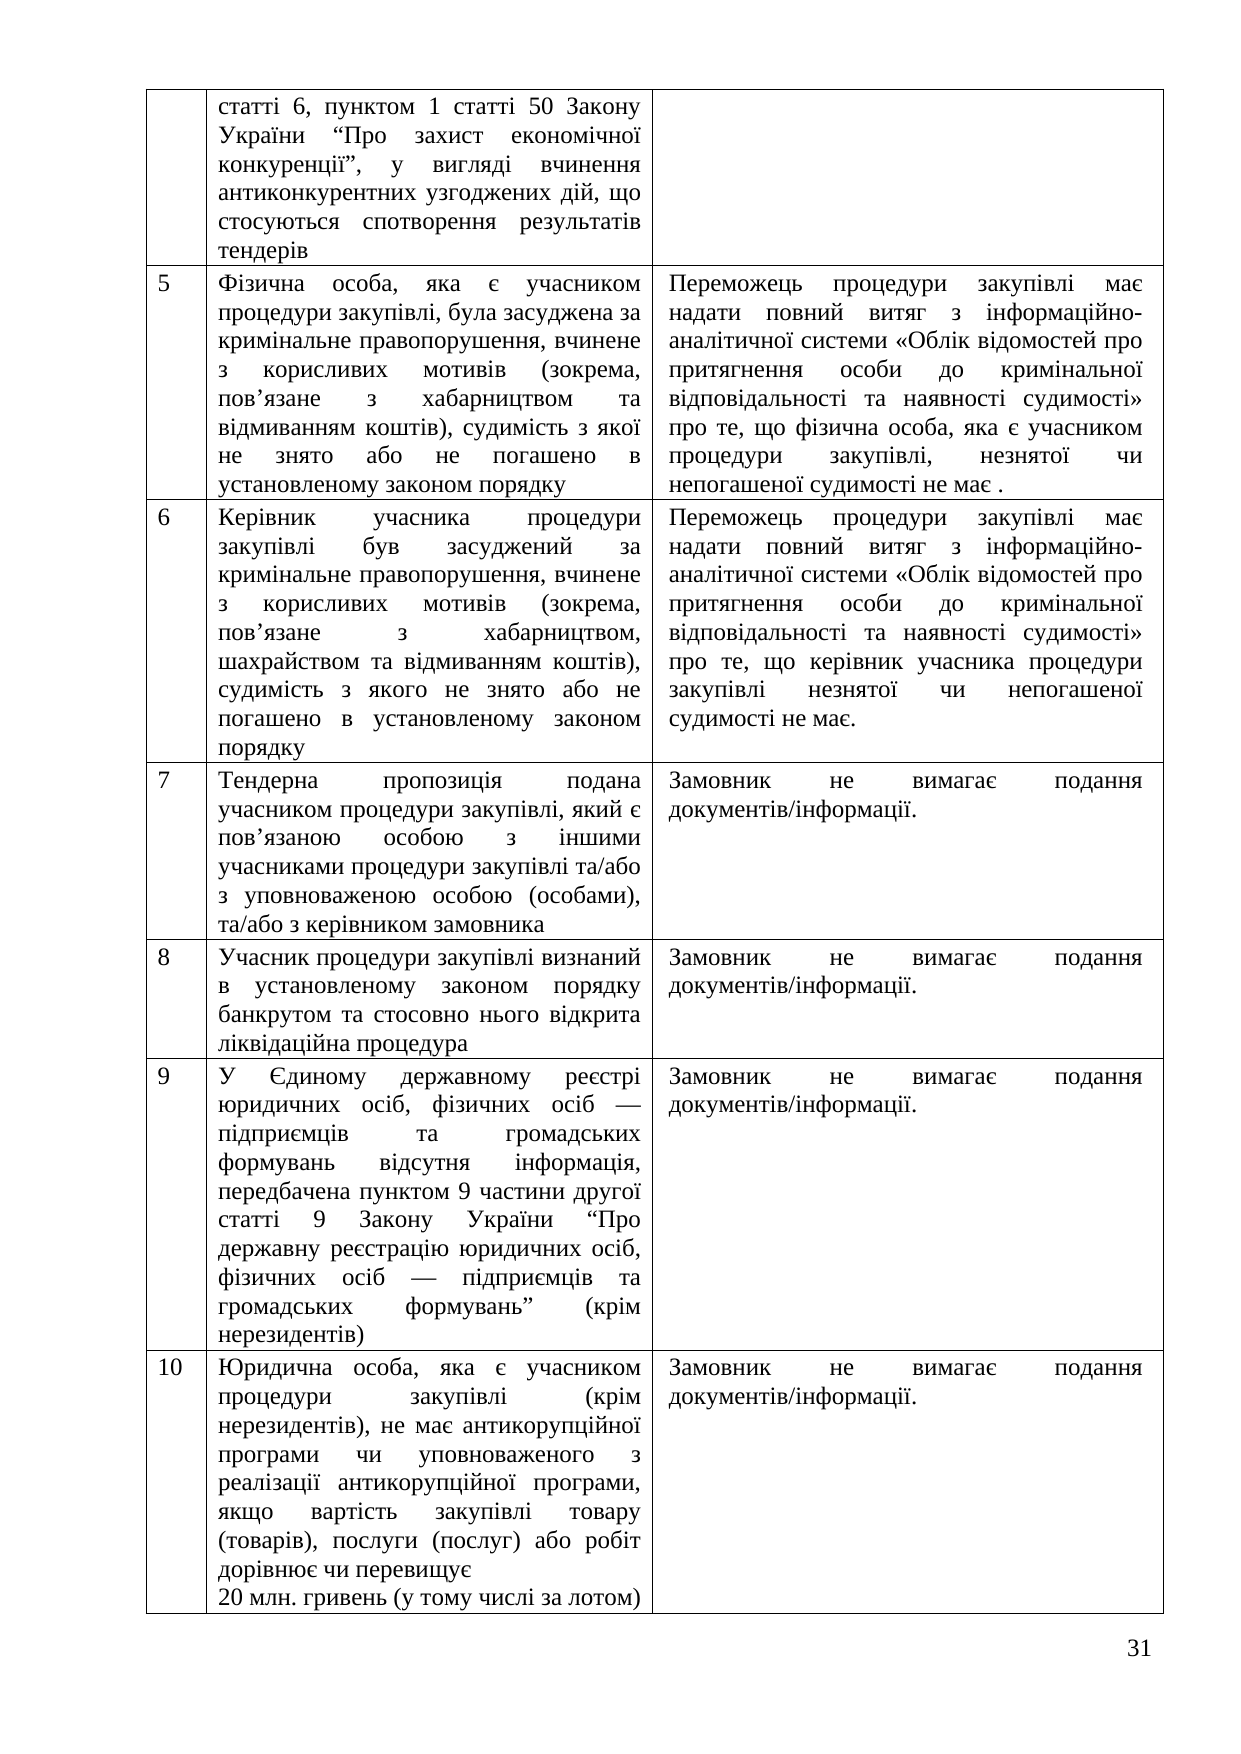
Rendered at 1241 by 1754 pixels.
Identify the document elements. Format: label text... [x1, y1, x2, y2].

table_cell Замовник не вимагає подання документів/інформації. [653, 940, 1163, 1058]
table_cell Тендерна пропозиція подана учасником процедури закупівлі, який є пов’язаною особою з іншими учасниками процедури закупівлі та/або з уповноваженою особою (особами), та/або з керівником замовника [207, 763, 652, 939]
table_cell Юридична особа, яка є учасником процедури закупівлі (крім нерезидентів), не має антикорупційної програми чи уповноваженого з реалізації антикорупційної програми, якщо вартість закупівлі товару (товарів), послуги (послуг) або робіт дорівнює чи перевищує 20 млн. гривень (у тому числі за лотом) [207, 1351, 652, 1613]
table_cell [653, 1351, 1163, 1613]
table_cell 10 [147, 1351, 206, 1613]
table_cell 5 [147, 266, 206, 499]
table_cell 6 [147, 500, 206, 762]
table_cell 7 [147, 763, 206, 939]
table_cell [653, 90, 1163, 265]
table_cell 4 [147, 90, 206, 265]
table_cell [207, 90, 652, 265]
table_cell Учасник процедури закупівлі визнаний в установленому законом порядку банкрутом та стосовно нього відкрита ліквідаційна процедура [207, 940, 652, 1058]
table_cell Переможець процедури закупівлі має надати повний витяг з інформаційно-аналітичної системи «Облік відомостей про притягнення особи до кримінальної відповідальності та наявності судимості» про те, що фізична особа, яка є учасником процедури закупівлі, незнятої чи непогашеної судимості не має . [653, 266, 1163, 499]
table_cell Переможець процедури закупівлі має надати повний витяг з інформаційно-аналітичної системи «Облік відомостей про притягнення особи до кримінальної відповідальності та наявності судимості» про те, що керівник учасника процедури закупівлі незнятої чи непогашеної судимості не має. [653, 500, 1163, 762]
table_cell Замовник не вимагає подання документів/інформації. [653, 1059, 1163, 1350]
table_cell Замовник не вимагає подання документів/інформації. [653, 763, 1163, 939]
table_cell Керівник учасника процедури закупівлі був засуджений за кримінальне правопорушення, вчинене з корисливих мотивів (зокрема, пов’язане з хабарництвом, шахрайством та відмиванням коштів), судимість з якого не знято або не погашено в установленому законом порядку [207, 500, 652, 762]
table_cell 8 [147, 940, 206, 1058]
table_cell 9 [147, 1059, 206, 1350]
table_cell У Єдиному державному реєстрі юридичних осіб, фізичних осіб — підприємців та громадських формувань відсутня інформація, передбачена пунктом 9 частини другої статті 9 Закону України “Про державну реєстрацію юридичних осіб, фізичних осіб — підприємців та громадських формувань” (крім нерезидентів) [207, 1059, 652, 1350]
table_cell Фізична особа, яка є учасником процедури закупівлі, була засуджена за кримінальне правопорушення, вчинене з корисливих мотивів (зокрема, пов’язане з хабарництвом та відмиванням коштів), судимість з якої не знято або не погашено в установленому законом порядку [207, 266, 652, 499]
